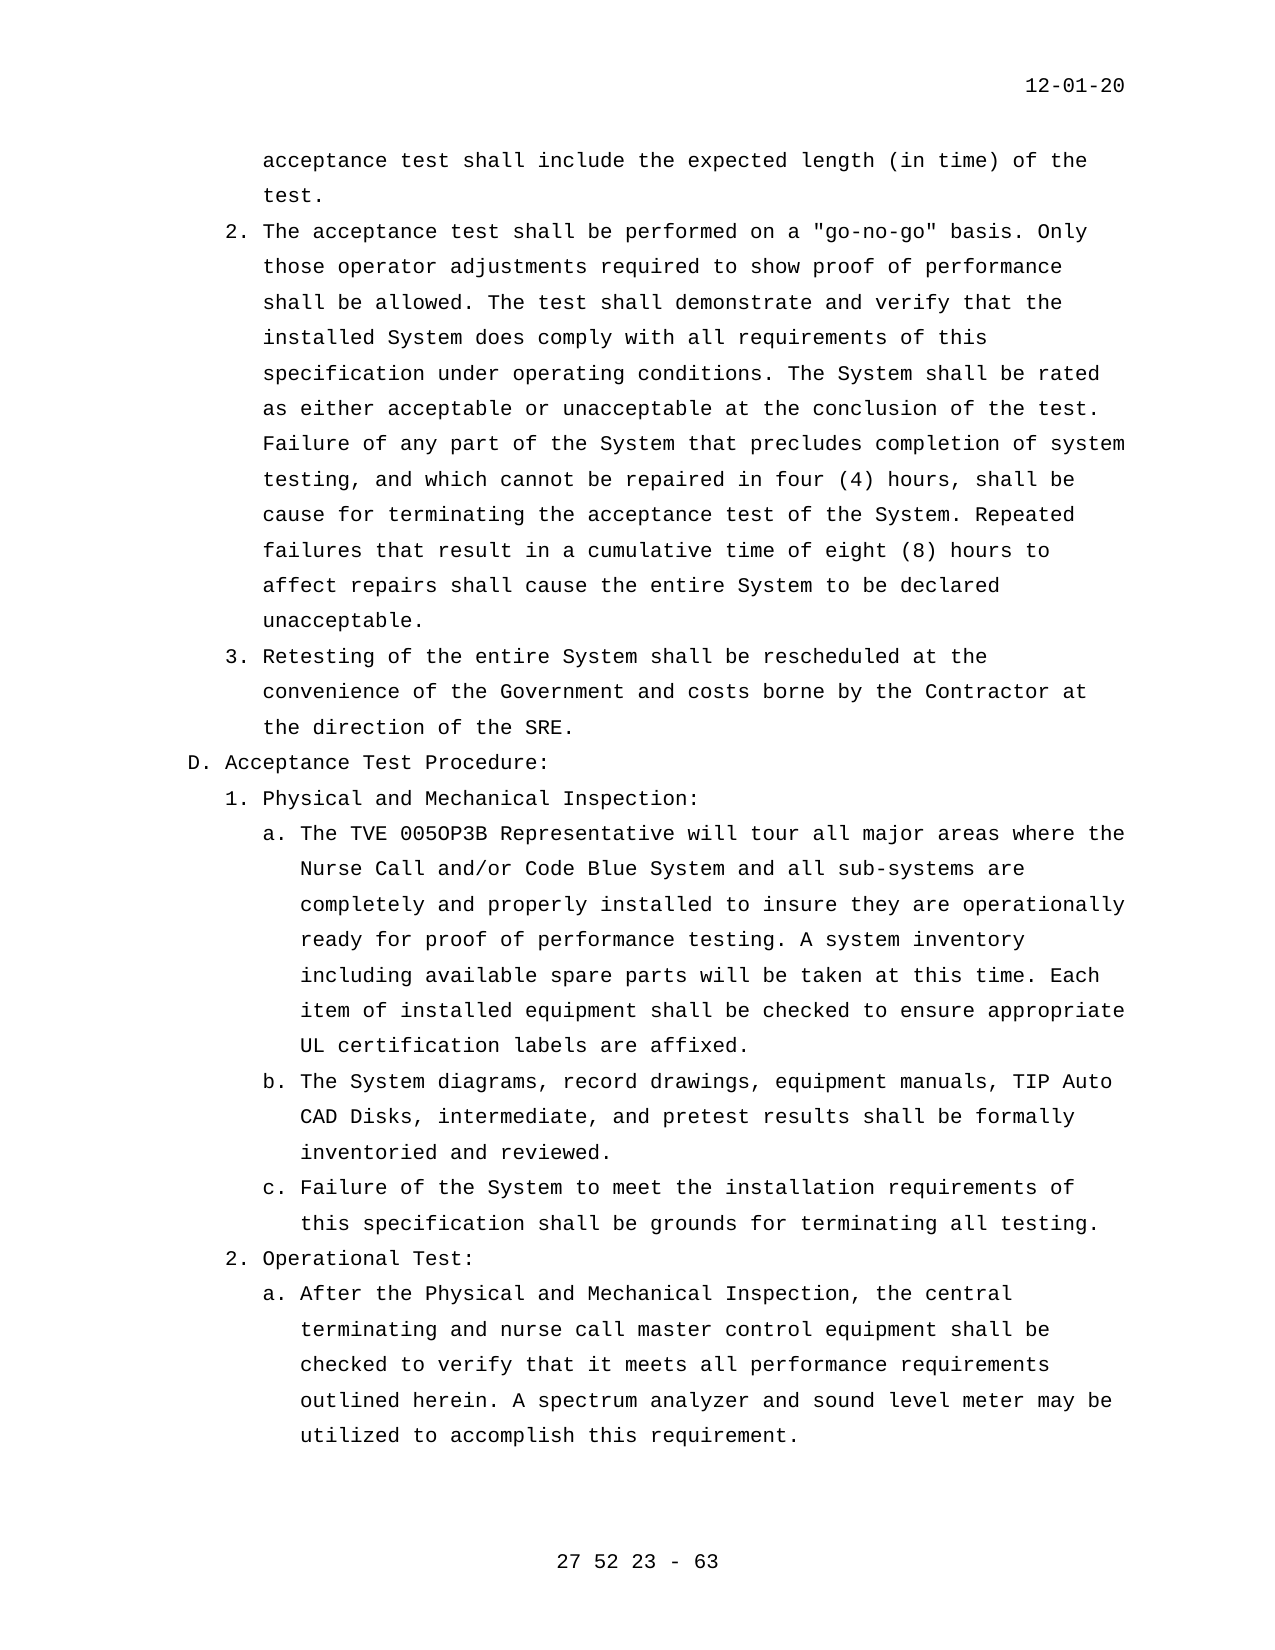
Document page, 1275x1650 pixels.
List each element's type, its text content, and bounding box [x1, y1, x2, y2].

text c. Failure of the System to meet the installation requirements of this specification shall be grounds for terminating all testing. [262, 1177, 1125, 1236]
text 2. The acceptance test shall be performed on a "go-no-go" basis. Only those operator adjustments required to show proof of performance shall be allowed. The test shall demonstrate and verify that the installed System does comply with all requirements of this specification under operating conditions. The System shall be rated as either acceptable or unacceptable at the conclusion of the test. Failure of any part of the System that precludes completion of system testing, and which cannot be repaired in four (4) hours, shall be cause for terminating the acceptance test of the System. Repeated failures that result in a cumulative time of eight (8) hours to affect repairs shall cause the entire System to be declared unacceptable. [225, 221, 1125, 634]
text 1. Physical and Mechanical Inspection: [225, 787, 1125, 811]
text 2. Operational Test: [225, 1248, 1125, 1272]
text a. After the Physical and Mechanical Inspection, the central terminating and nurse call master control equipment shall be checked to verify that it meets all performance requirements outlined herein. A spectrum analyzer and sound level meter may be utilized to accomplish this requirement. [262, 1283, 1125, 1449]
text D. Acceptance Test Procedure: [187, 752, 1125, 776]
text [225, 150, 1125, 209]
text b. The System diagrams, record drawings, equipment manuals, TIP Auto CAD Disks, intermediate, and pretest results shall be formally inventoried and reviewed. [262, 1071, 1125, 1165]
text a. The TVE 005OP3B Representative will tour all major areas where the Nurse Call and/or Code Blue System and all sub-systems are completely and properly installed to insure they are operationally ready for proof of performance testing. A system inventory including available spare parts will be taken at this time. Each item of installed equipment shall be checked to ensure appropriate UL certification labels are affixed. [262, 823, 1125, 1059]
text 3. Retesting of the entire System shall be rescheduled at the convenience of the Government and costs borne by the Contractor at the direction of the SRE. [225, 646, 1125, 740]
